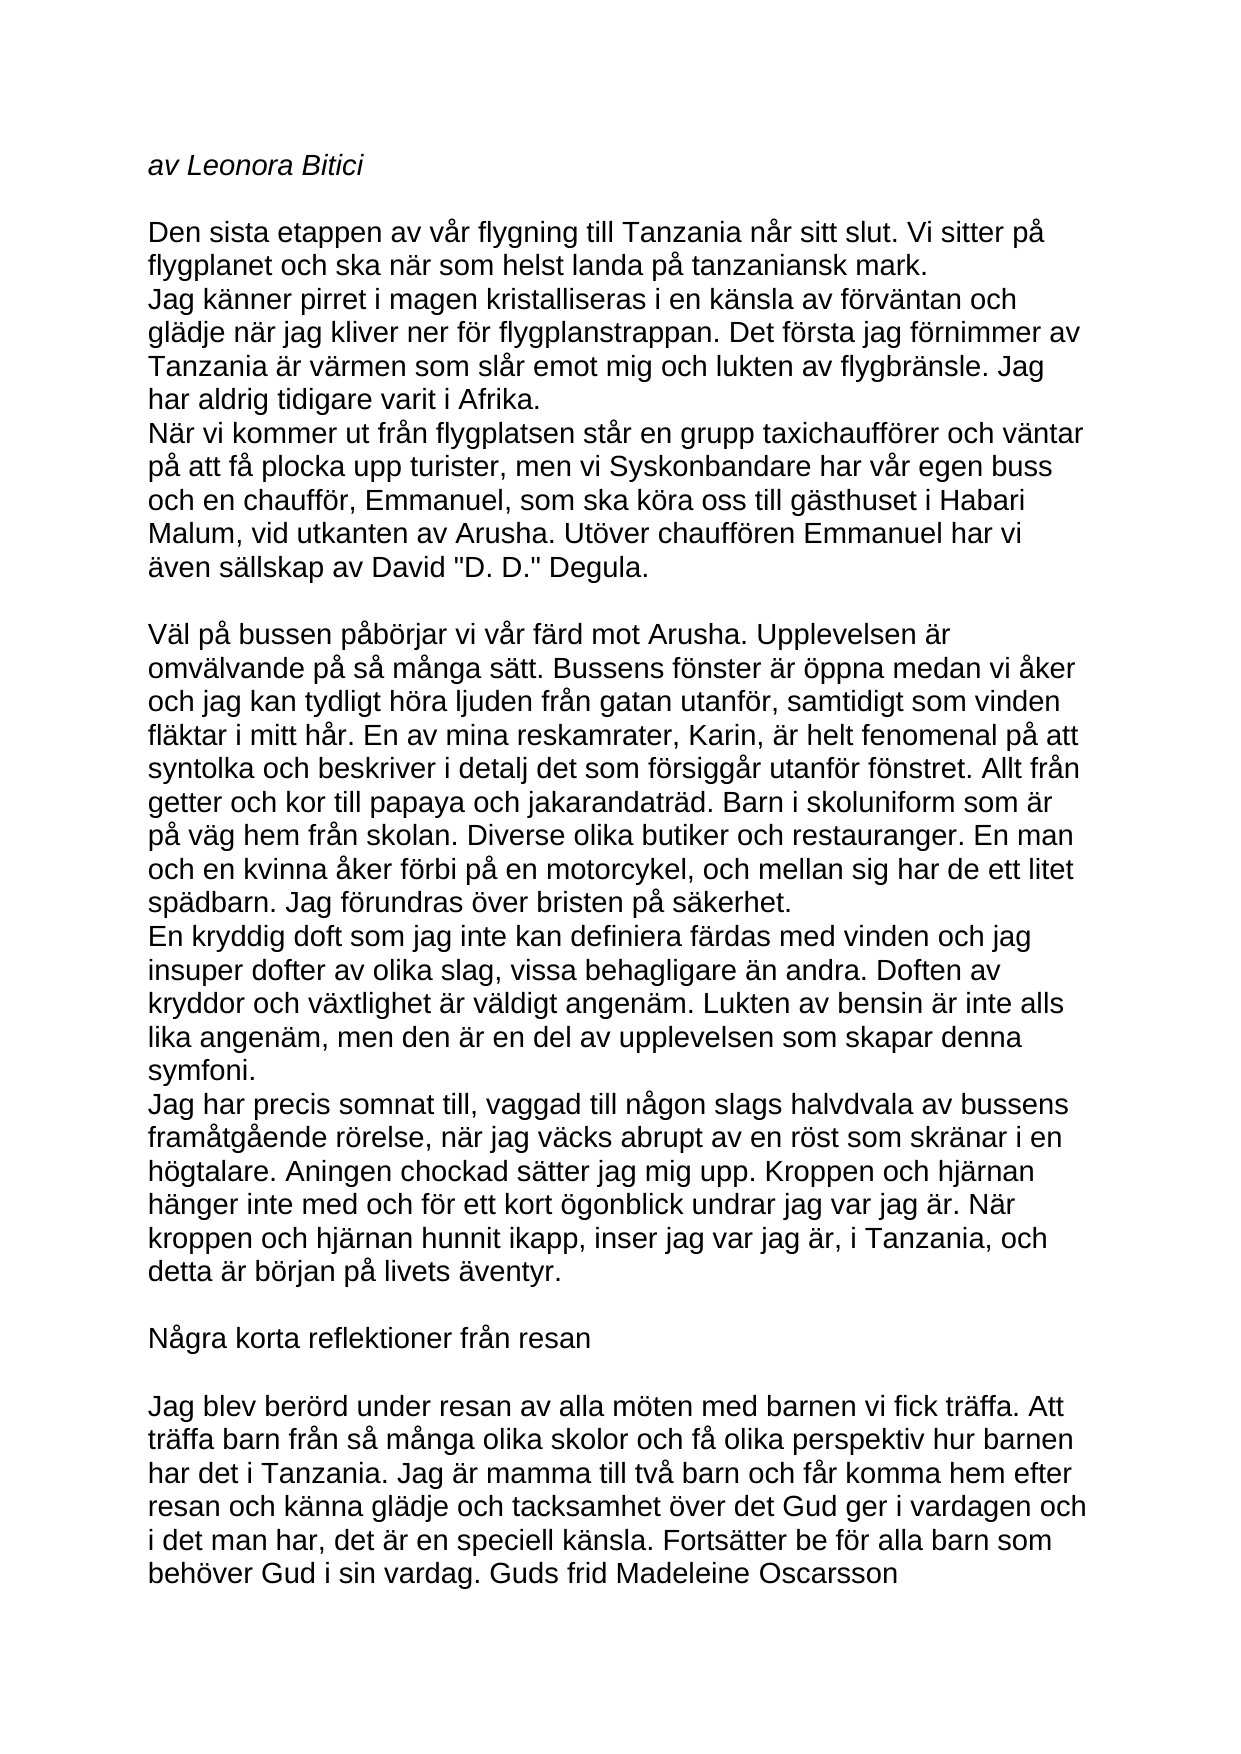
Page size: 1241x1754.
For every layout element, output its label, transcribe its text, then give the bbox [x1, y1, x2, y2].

text När vi kommer ut från flygplatsen står en grupp taxichaufförer och väntar på att få plocka upp turister, men vi Syskonbandare har vår egen buss och en chaufför, Emmanuel, som ska köra oss till gästhuset i Habari Malum, vid utkanten av Arusha. Utöver chauffören Emmanuel har vi även sällskap av David "D. D." Degula. [148, 416, 1093, 584]
text Jag blev berörd under resan av alla möten med barnen vi fick träffa. Att träffa barn från så många olika skolor och få olika perspektiv hur barnen har det i Tanzania. Jag är mamma till två barn och får komma hem efter resan och känna glädje och tacksamhet över det Gud ger i vardagen och i det man har, det är en speciell känsla. Fortsätter be för alla barn som behöver Gud i sin vardag. Guds frid Madeleine Oscarsson [148, 1389, 1093, 1590]
text Jag har precis somnat till, vaggad till någon slags halvdvala av bussens framåtgående rörelse, när jag väcks abrupt av en röst som skränar i en högtalare. Aningen chockad sätter jag mig upp. Kroppen och hjärnan hänger inte med och för ett kort ögonblick undrar jag var jag är. När kroppen och hjärnan hunnit ikapp, inser jag var jag är, i Tanzania, och detta är början på livets äventyr. [148, 1087, 1093, 1288]
text Väl på bussen påbörjar vi vår färd mot Arusha. Upplevelsen är omvälvande på så många sätt. Bussens fönster är öppna medan vi åker och jag kan tydligt höra ljuden från gatan utanför, samtidigt som vinden fläktar i mitt hår. En av mina reskamrater, Karin, är helt fenomenal på att syntolka och beskriver i detalj det som försiggår utanför fönstret. Allt från getter och kor till papaya och jakarandaträd. Barn i skoluniform som är på väg hem från skolan. Diverse olika butiker och restauranger. En man och en kvinna åker förbi på en motorcykel, och mellan sig har de ett litet spädbarn. Jag förundras över bristen på säkerhet. [148, 617, 1093, 919]
text En kryddig doft som jag inte kan definiera färdas med vinden och jag insuper dofter av olika slag, vissa behagligare än andra. Doften av kryddor och växtlighet är väldigt angenäm. Lukten av bensin är inte alls lika angenäm, men den är en del av upplevelsen som skapar denna symfoni. [148, 919, 1093, 1087]
text Några korta reflektioner från resan [148, 1322, 1093, 1355]
text Jag känner pirret i magen kristalliseras i en känsla av förväntan och glädje när jag kliver ner för flygplanstrappan. Det första jag förnimmer av Tanzania är värmen som slår emot mig och lukten av flygbränsle. Jag har aldrig tidigare varit i Afrika. [148, 282, 1093, 416]
text Den sista etappen av vår flygning till Tanzania når sitt slut. Vi sitter på flygplanet och ska när som helst landa på tanzaniansk mark. [148, 215, 1093, 282]
text av Leonora Bitici [148, 148, 1093, 181]
